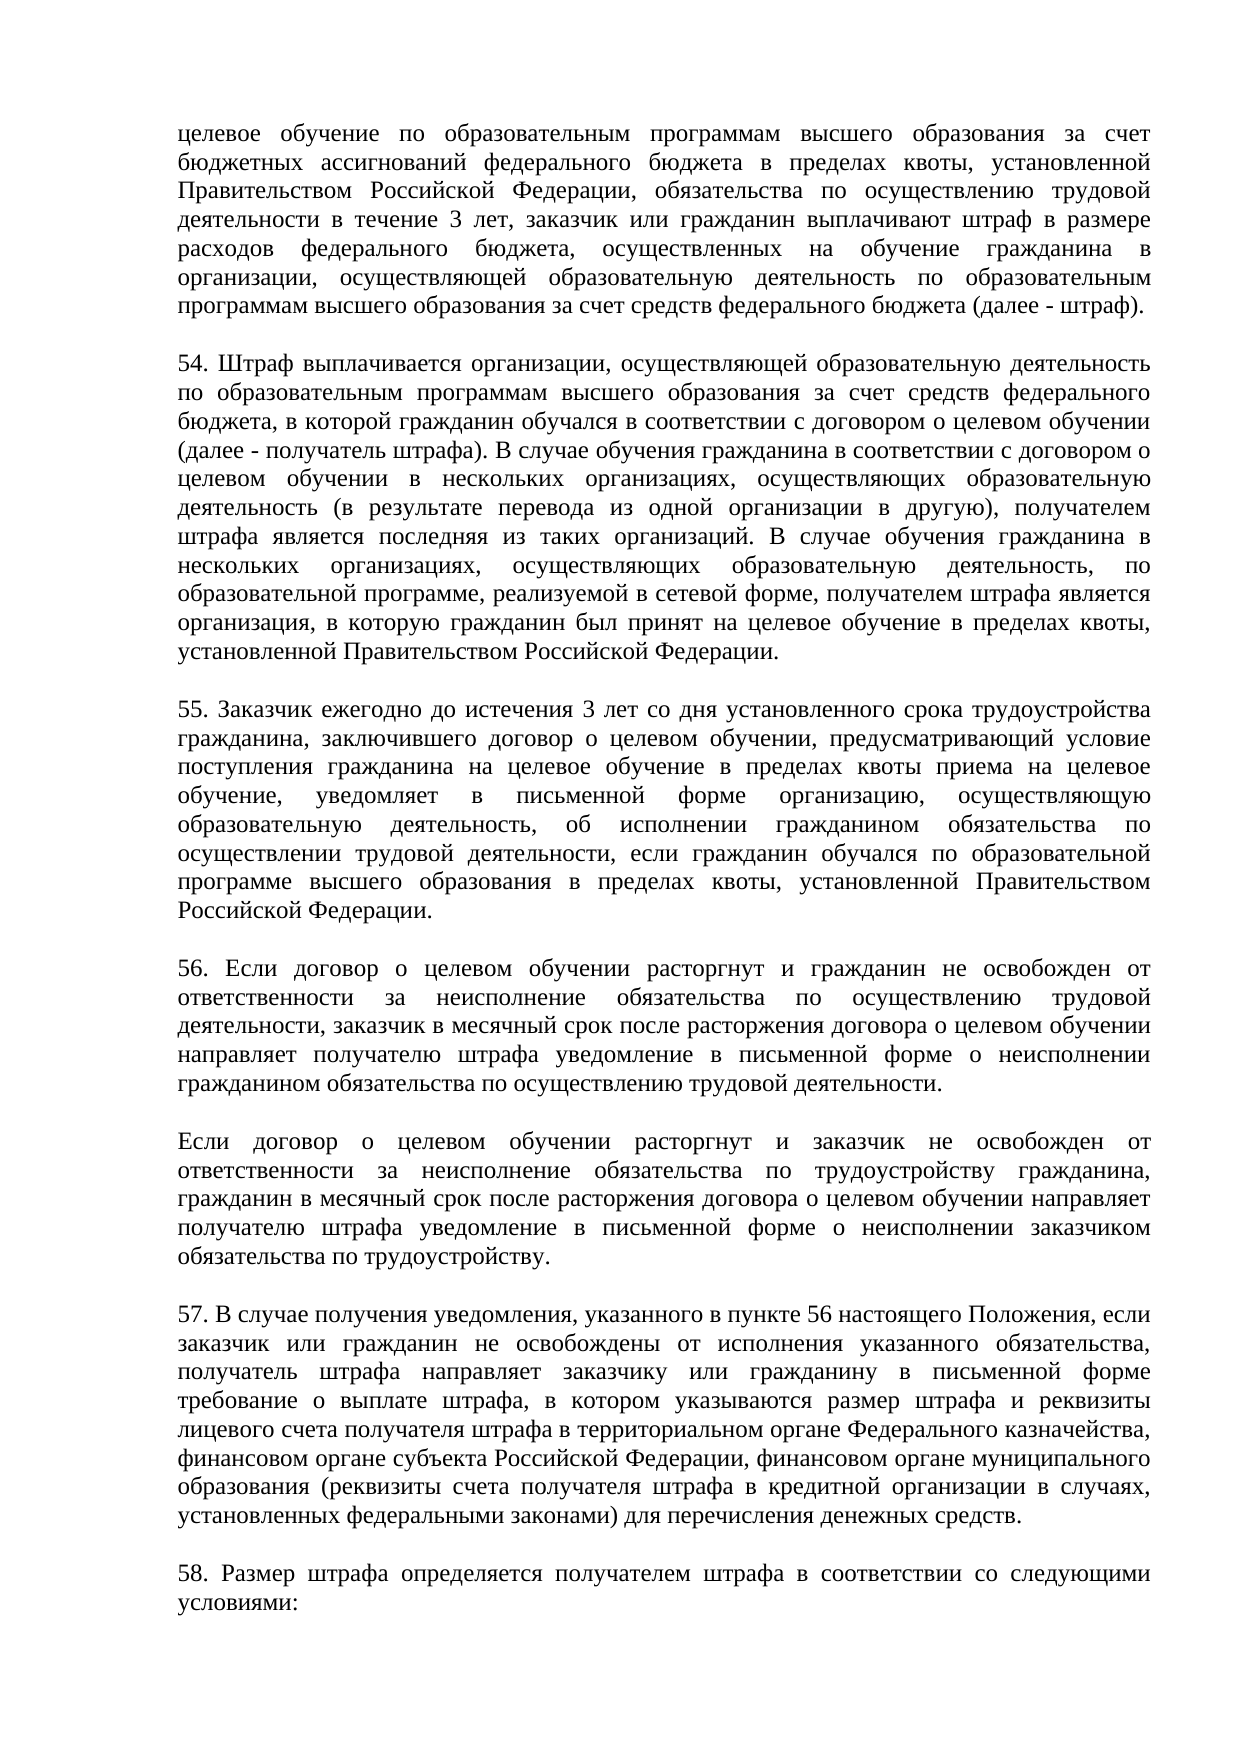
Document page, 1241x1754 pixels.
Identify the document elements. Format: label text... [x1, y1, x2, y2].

text 56. Если договор о целевом обучении расторгнут и гражданин не освобожден от ответственности за неисполнение обязательства по осуществлению трудовой деятельности, заказчик в месячный срок после расторжения договора о целевом обучении направляет получателю штрафа уведомление в письменной форме о неисполнении гражданином обязательства по осуществлению трудовой деятельности. [177, 953, 1152, 1097]
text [177, 118, 1152, 319]
text 57. В случае получения уведомления, указанного в пункте 56 настоящего Положения, если заказчик или гражданин не освобождены от исполнения указанного обязательства, получатель штрафа направляет заказчику или гражданину в письменной форме требование о выплате штрафа, в котором указываются размер штрафа и реквизиты лицевого счета получателя штрафа в территориальном органе Федерального казначейства, финансовом органе субъекта Российской Федерации, финансовом органе муниципального образования (реквизиты счета получателя штрафа в кредитной организации в случаях, установленных федеральными законами) для перечисления денежных средств. [177, 1299, 1152, 1529]
text Если договор о целевом обучении расторгнут и заказчик не освобожден от ответственности за неисполнение обязательства по трудоустройству гражданина, гражданин в месячный срок после расторжения договора о целевом обучении направляет получателю штрафа уведомление в письменной форме о неисполнении заказчиком обязательства по трудоустройству. [177, 1126, 1152, 1270]
text 55. Заказчик ежегодно до истечения 3 лет со дня установленного срока трудоустройства гражданина, заключившего договор о целевом обучении, предусматривающий условие поступления гражданина на целевое обучение в пределах квоты приема на целевое обучение, уведомляет в письменной форме организацию, осуществляющую образовательную деятельность, об исполнении гражданином обязательства по осуществлении трудовой деятельности, если гражданин обучался по образовательной программе высшего образования в пределах квоты, установленной Правительством Российской Федерации. [177, 694, 1152, 924]
text 58. Размер штрафа определяется получателем штрафа в соответствии со следующими условиями: [177, 1558, 1152, 1616]
text 54. Штраф выплачивается организации, осуществляющей образовательную деятельность по образовательным программам высшего образования за счет средств федерального бюджета, в которой гражданин обучался в соответствии с договором о целевом обучении (далее - получатель штрафа). В случае обучения гражданина в соответствии с договором о целевом обучении в нескольких организациях, осуществляющих образовательную деятельность (в результате перевода из одной организации в другую), получателем штрафа является последняя из таких организаций. В случае обучения гражданина в нескольких организациях, осуществляющих образовательную деятельность, по образовательной программе, реализуемой в сетевой форме, получателем штрафа является организация, в которую гражданин был принят на целевое обучение в пределах квоты, установленной Правительством Российской Федерации. [177, 348, 1152, 665]
